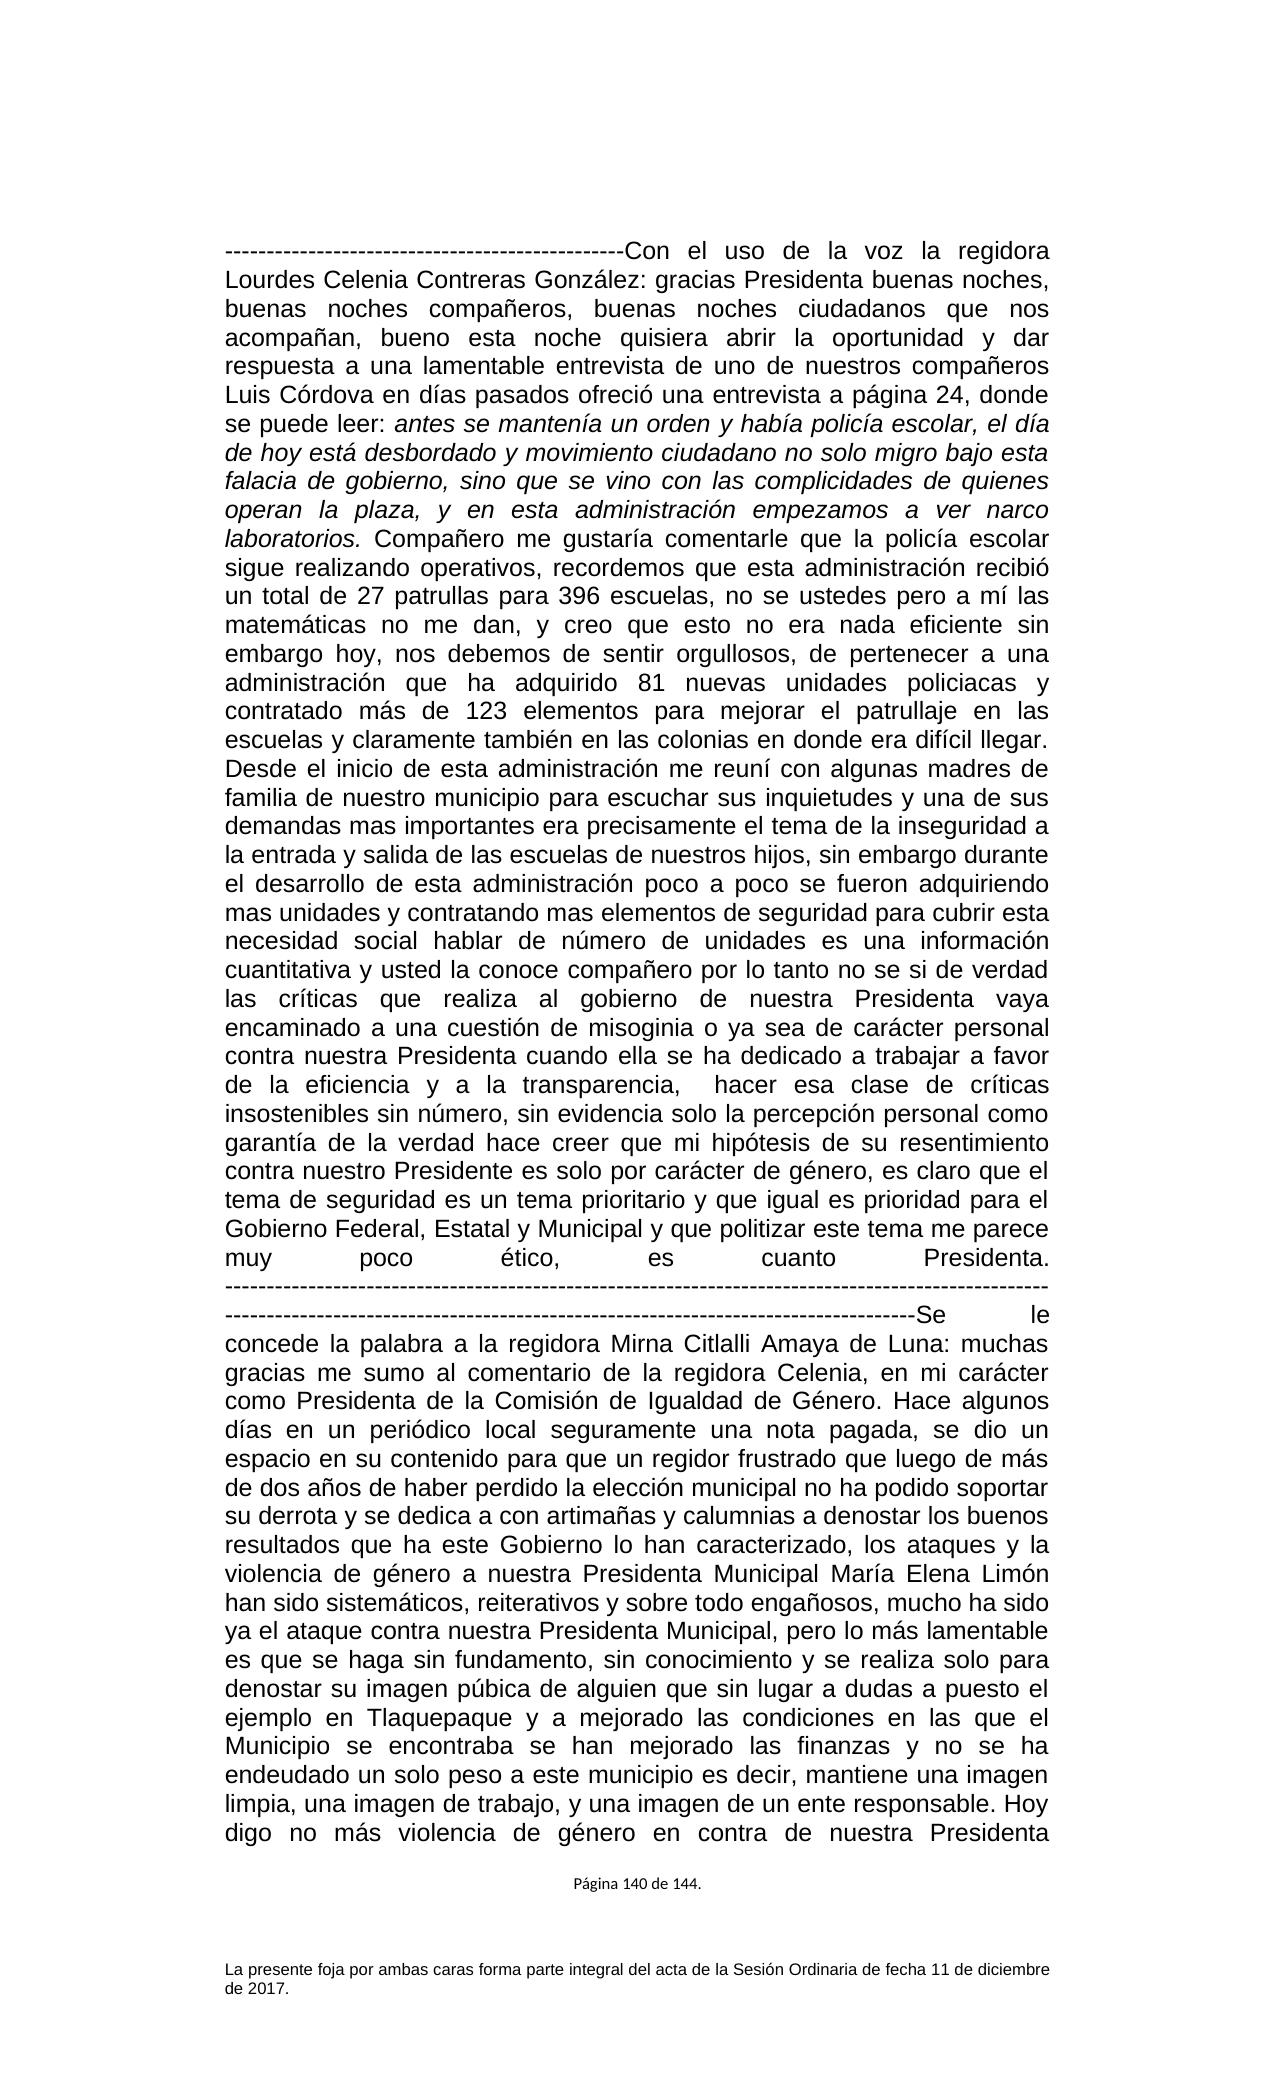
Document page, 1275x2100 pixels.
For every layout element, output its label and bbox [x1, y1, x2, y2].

text [224, 236, 1051, 1846]
